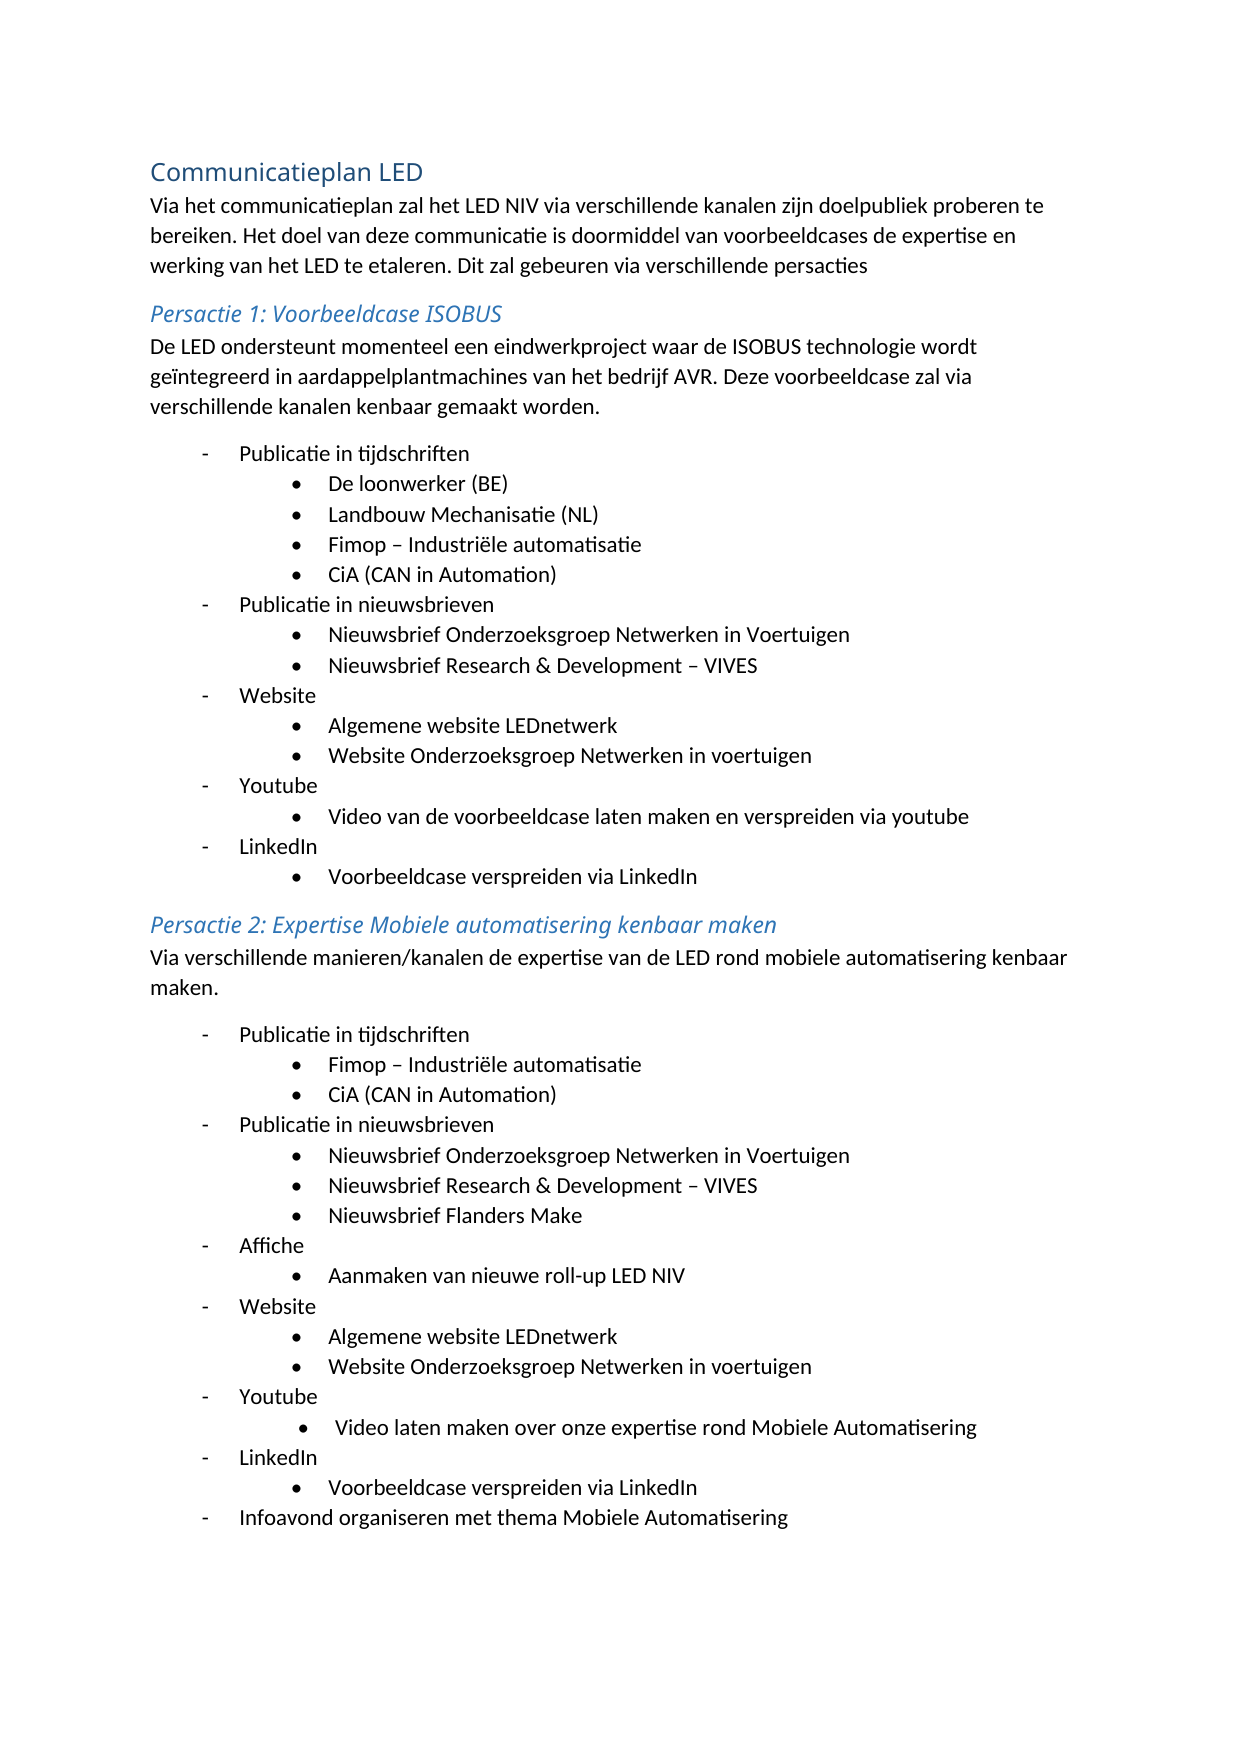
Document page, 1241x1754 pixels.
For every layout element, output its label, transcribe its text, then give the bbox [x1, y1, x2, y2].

list Video van de voorbeeldcase laten maken en verspreiden via youtube [291, 802, 1090, 830]
list Nieuwsbrief Onderzoeksgroep Netwerken in Voertuigen [291, 621, 1090, 648]
list Website Onderzoeksgroep Netwerken in voertuigen [291, 1352, 1090, 1380]
list CiA (CAN in Automation) [291, 560, 1090, 588]
subtitle Persactie 2: Expertise Mobiele automatisering kenbaar maken [150, 909, 1090, 940]
list Fimop – Industriële automatisatie [291, 1050, 1090, 1078]
list Infoavond organiseren met thema Mobiele Automatisering [202, 1503, 1090, 1531]
list LinkedIn [202, 1443, 1090, 1471]
list Nieuwsbrief Research & Development – VIVES [291, 1171, 1090, 1199]
list Aanmaken van nieuwe roll-up LED NIV [291, 1262, 1090, 1289]
list LinkedIn [202, 832, 1090, 860]
list Youtube [202, 772, 1090, 799]
list Affiche [202, 1231, 1090, 1259]
list De loonwerker (BE) [291, 469, 1090, 497]
text Via verschillende manieren/kanalen de expertise van de LED rond mobiele automatisering kenbaar maken. [150, 943, 1090, 1001]
list Voorbeeldcase verspreiden via LinkedIn [291, 862, 1090, 890]
list Nieuwsbrief Onderzoeksgroep Netwerken in Voertuigen [291, 1141, 1090, 1169]
text De LED ondersteunt momenteel een eindwerkproject waar de ISOBUS technologie wordt geïntegreerd in aardappelplantmachines van het bedrijf AVR. Deze voorbeeldcase zal via verschillende kanalen kenbaar gemaakt worden. [150, 332, 1090, 420]
list Algemene website LEDnetwerk [291, 711, 1090, 739]
list Publicatie in tijdschriften [202, 439, 1090, 467]
text Via het communicatieplan zal het LED NIV via verschillende kanalen zijn doelpubliek proberen te bereiken. Het doel van deze communicatie is doormiddel van voorbeeldcases de expertise en werking van het LED te etaleren. Dit zal gebeuren via verschillende persacties [150, 191, 1090, 279]
list Website [202, 681, 1090, 709]
list Video laten maken over onze expertise rond Mobiele Automatisering [297, 1413, 1090, 1441]
list Landbouw Mechanisatie (NL) [291, 500, 1090, 528]
list Youtube [202, 1382, 1090, 1410]
list Publicatie in tijdschriften [202, 1020, 1090, 1048]
list Voorbeeldcase verspreiden via LinkedIn [291, 1473, 1090, 1501]
list Website Onderzoeksgroep Netwerken in voertuigen [291, 741, 1090, 769]
list Nieuwsbrief Flanders Make [291, 1201, 1090, 1229]
subtitle Persactie 1: Voorbeeldcase ISOBUS [150, 298, 1090, 329]
list Algemene website LEDnetwerk [291, 1322, 1090, 1350]
list Fimop – Industriële automatisatie [291, 530, 1090, 558]
list Publicatie in nieuwsbrieven [202, 1111, 1090, 1138]
subtitle Communicatieplan LED [150, 154, 1090, 188]
list Nieuwsbrief Research & Development – VIVES [291, 651, 1090, 679]
list Publicatie in nieuwsbrieven [202, 590, 1090, 618]
list CiA (CAN in Automation) [291, 1080, 1090, 1108]
list Website [202, 1292, 1090, 1320]
